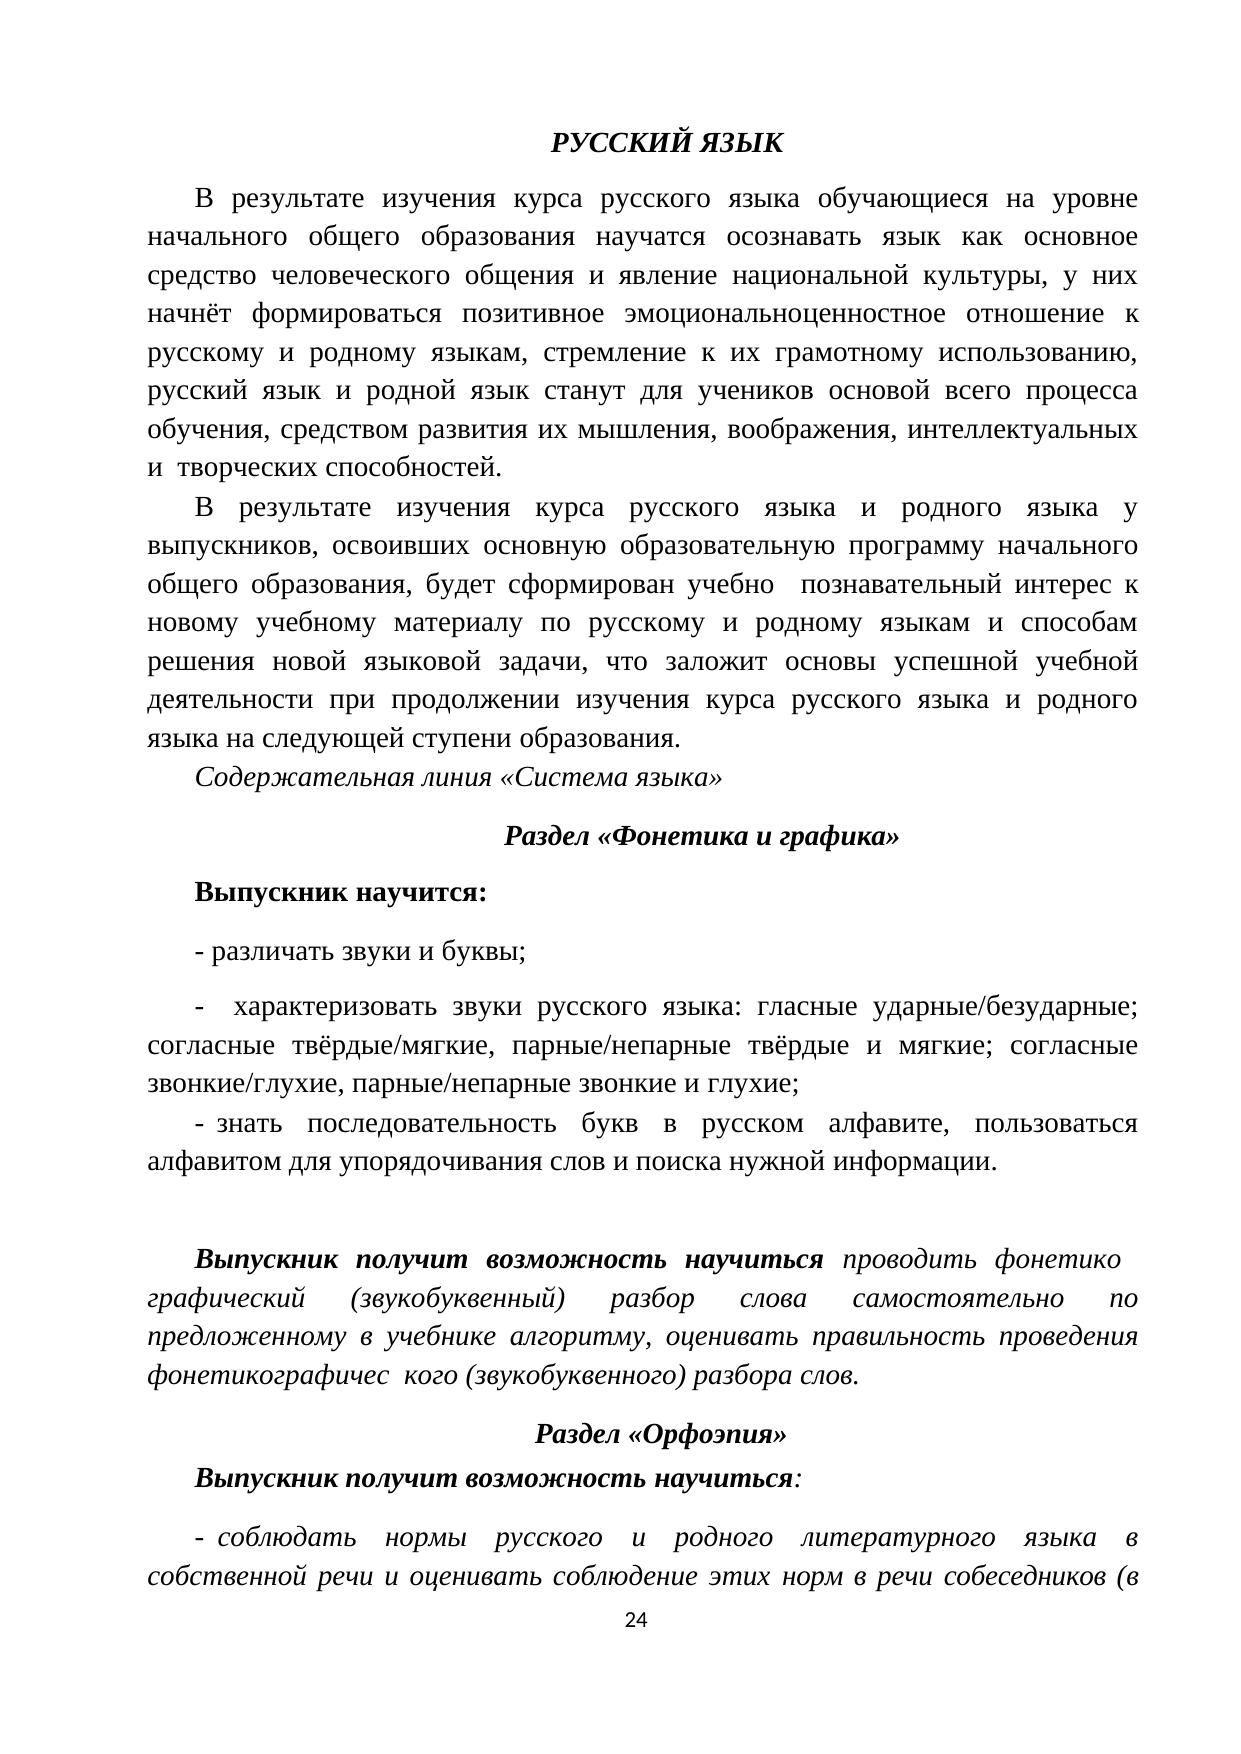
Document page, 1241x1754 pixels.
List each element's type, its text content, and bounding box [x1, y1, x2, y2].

text В результате изучения курса русского языка обучающиеся на уровне начального общего образования научатся осознавать язык как основное средство человеческого общения и явление национальной культуры, у них начнёт формироваться позитивное эмоционально­ценностное отношение к русскому и родному языкам, стремление к их грамотному использованию, русский язык и родной язык станут для учеников основой всего процесса обучения, средством развития их мышления, воображения, интеллектуальных и творческих способностей. [147, 180, 1139, 483]
text В результате изучения курса русского языка и родного языка у выпускников, освоивших основную образовательную программу начального общего образования, будет сформирован учебно ­ познавательный интерес к новому учебному материалу по русскому и родному языкам и способам решения новой языковой задачи, что заложит основы успешной учебной деятельности при продолжении изучения курса русского языка и родного языка на следующей ступени образования. [147, 489, 1139, 754]
list знать последовательность букв в русском алфавите, пользоваться алфавитом для упорядочивания слов и поиска нужной информации. [147, 1105, 1139, 1177]
text Содержательная линия «Система языка» [194, 759, 1139, 793]
text Раздел «Орфоэпия» [183, 1416, 1139, 1450]
text РУССКИЙ ЯЗЫК [194, 125, 1139, 159]
list различать звуки и буквы; [147, 933, 1139, 967]
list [147, 1519, 1139, 1591]
text Раздел «Фонетика и графика» [504, 818, 1139, 852]
text Выпускник получит возможность научиться: [194, 1460, 1139, 1493]
text Выпускник научится: [194, 874, 1139, 907]
list характеризовать звуки русского языка: гласные ударные/безударные; согласные твёрдые/мягкие, парные/непарные твёрдые и мягкие; согласные звонкие/глухие, парные/непарные звонкие и глухие; [147, 988, 1139, 1099]
text Выпускник получит возможность научиться проводить фонетико ­ графический (звуко­буквенный) разбор слова самостоятельно по предложенному в учебнике алгоритму, оценивать правильность проведения фонетико­графичес­ кого (звуко­буквенного) разбора слов. [147, 1241, 1139, 1390]
